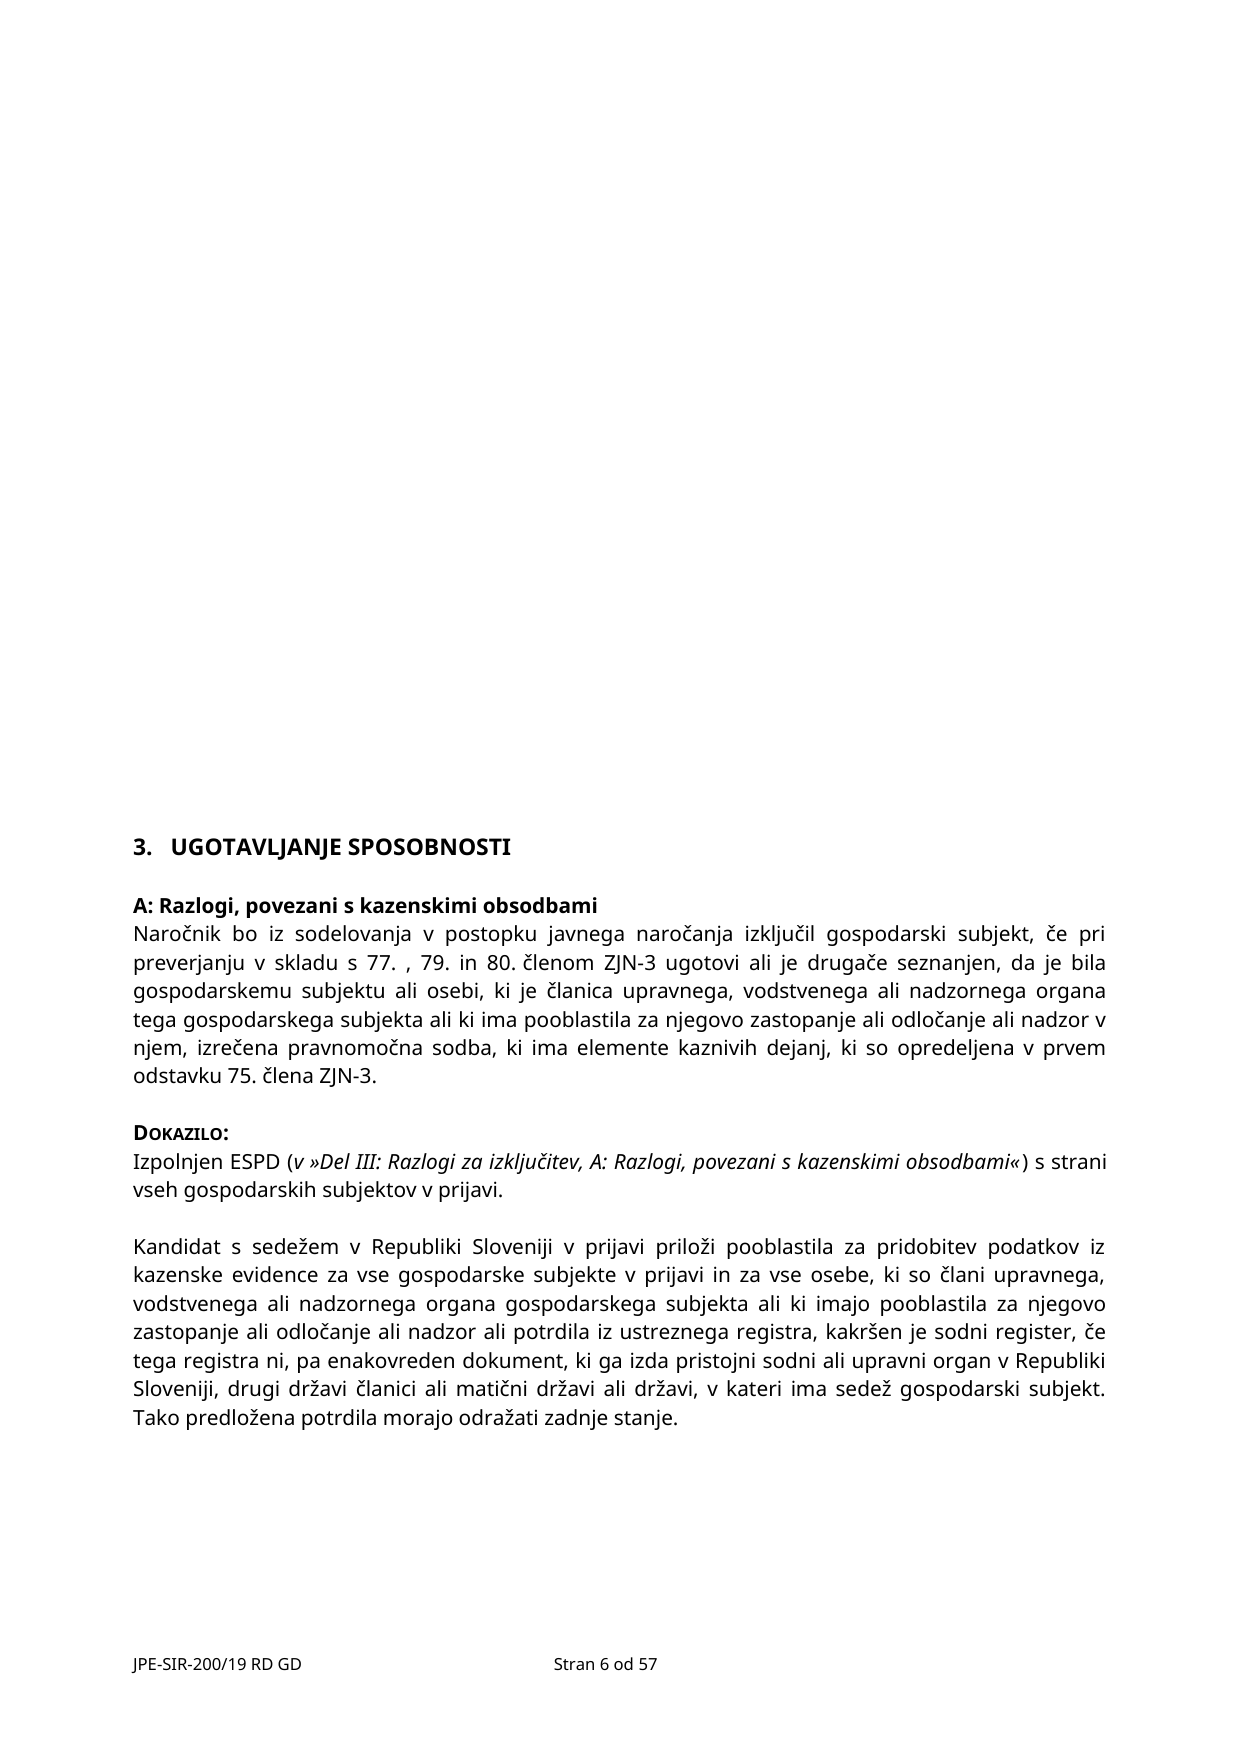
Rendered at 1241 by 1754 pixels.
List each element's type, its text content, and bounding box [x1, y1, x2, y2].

text Dokazilo: [133, 1118, 1107, 1147]
text Naročnik bo iz sodelovanja v postopku javnega naročanja izključil gospodarski subjekt, če pri preverjanju v skladu s 77. , 79. in 80. členom ZJN-3 ugotovi ali je drugače seznanjen, da je bila gospodarskemu subjektu ali osebi, ki je članica upravnega, vodstvenega ali nadzornega organa tega gospodarskega subjekta ali ki ima pooblastila za njegovo zastopanje ali odločanje ali nadzor v njem, izrečena pravnomočna sodba, ki ima elemente kaznivih dejanj, ki so opredeljena v prvem odstavku 75. člena ZJN-3. [133, 919, 1107, 1090]
text Izpolnjen ESPD (v »Del III: Razlogi za izključitev, A: Razlogi, povezani s kazenskimi obsodbami«) s strani vseh gospodarskih subjektov v prijavi. [133, 1147, 1107, 1204]
text Kandidat s sedežem v Republiki Sloveniji v prijavi priloži pooblastila za pridobitev podatkov iz kazenske evidence za vse gospodarske subjekte v prijavi in za vse osebe, ki so člani upravnega, vodstvenega ali nadzornega organa gospodarskega subjekta ali ki imajo pooblastila za njegovo zastopanje ali odločanje ali nadzor ali potrdila iz ustreznega registra, kakršen je sodni register, če tega registra ni, pa enakovreden dokument, ki ga izda pristojni sodni ali upravni organ v Republiki Sloveniji, drugi državi članici ali matični državi ali državi, v kateri ima sedež gospodarski subjekt. Tako predložena potrdila morajo odražati zadnje stanje. [133, 1232, 1107, 1431]
list UGOTAVLJANJE SPOSOBNOSTI [133, 831, 1107, 862]
text A: Razlogi, povezani s kazenskimi obsodbami [133, 891, 1107, 919]
